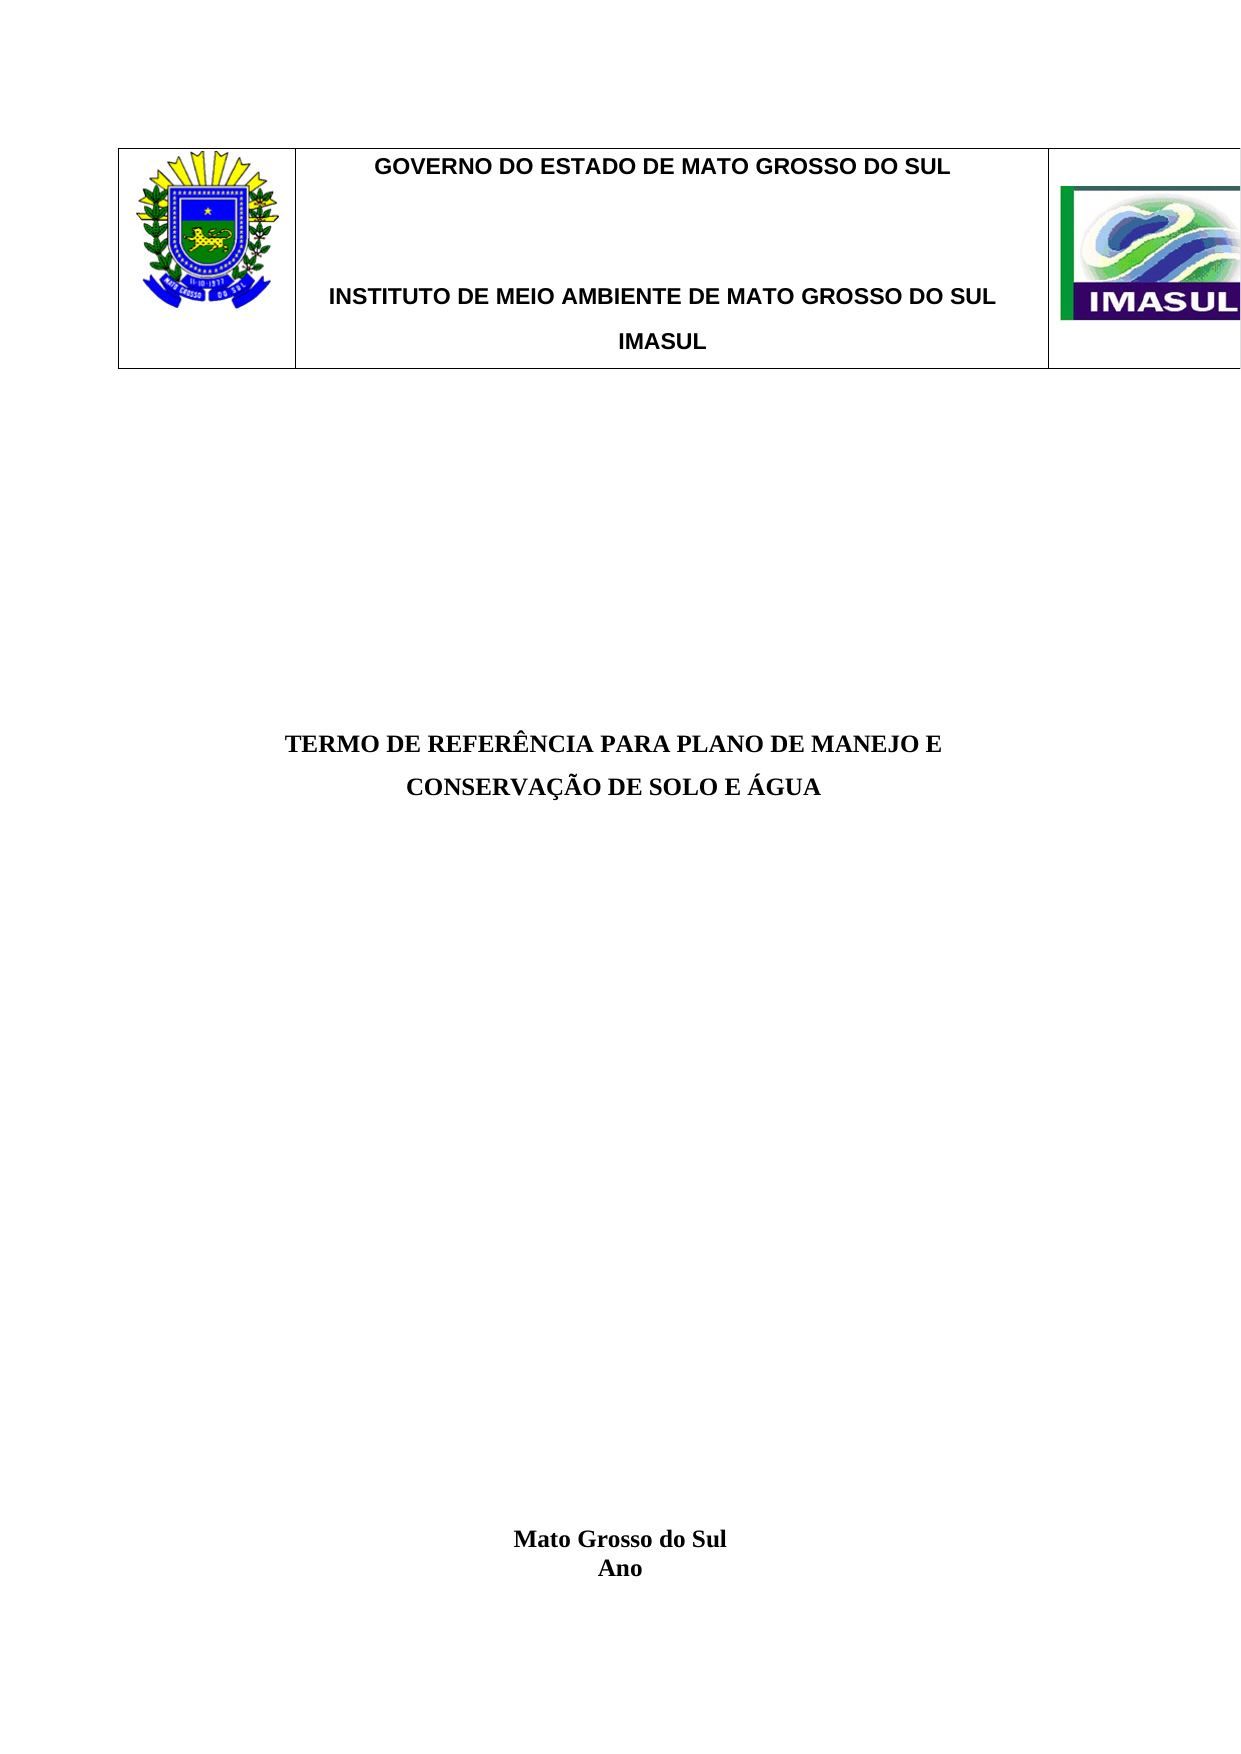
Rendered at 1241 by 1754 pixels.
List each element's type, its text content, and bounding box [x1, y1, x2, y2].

picture [1059, 186, 1241, 321]
table_header GOVERNO DO ESTADO DE MATO GROSSO DO SUL INSTITUTO DE MEIO AMBIENTE DE MATO GROSSO DO SUL IMASUL [296, 149, 1048, 368]
text Ano [177, 1553, 1063, 1581]
text TERMO DE REFERÊNCIA PARA PLANO DE MANEJO E CONSERVAÇÃO DE SOLO E ÁGUA [261, 729, 966, 801]
table_header [119, 149, 295, 368]
text Mato Grosso do Sul [177, 1524, 1063, 1553]
table_header [1049, 149, 1240, 368]
